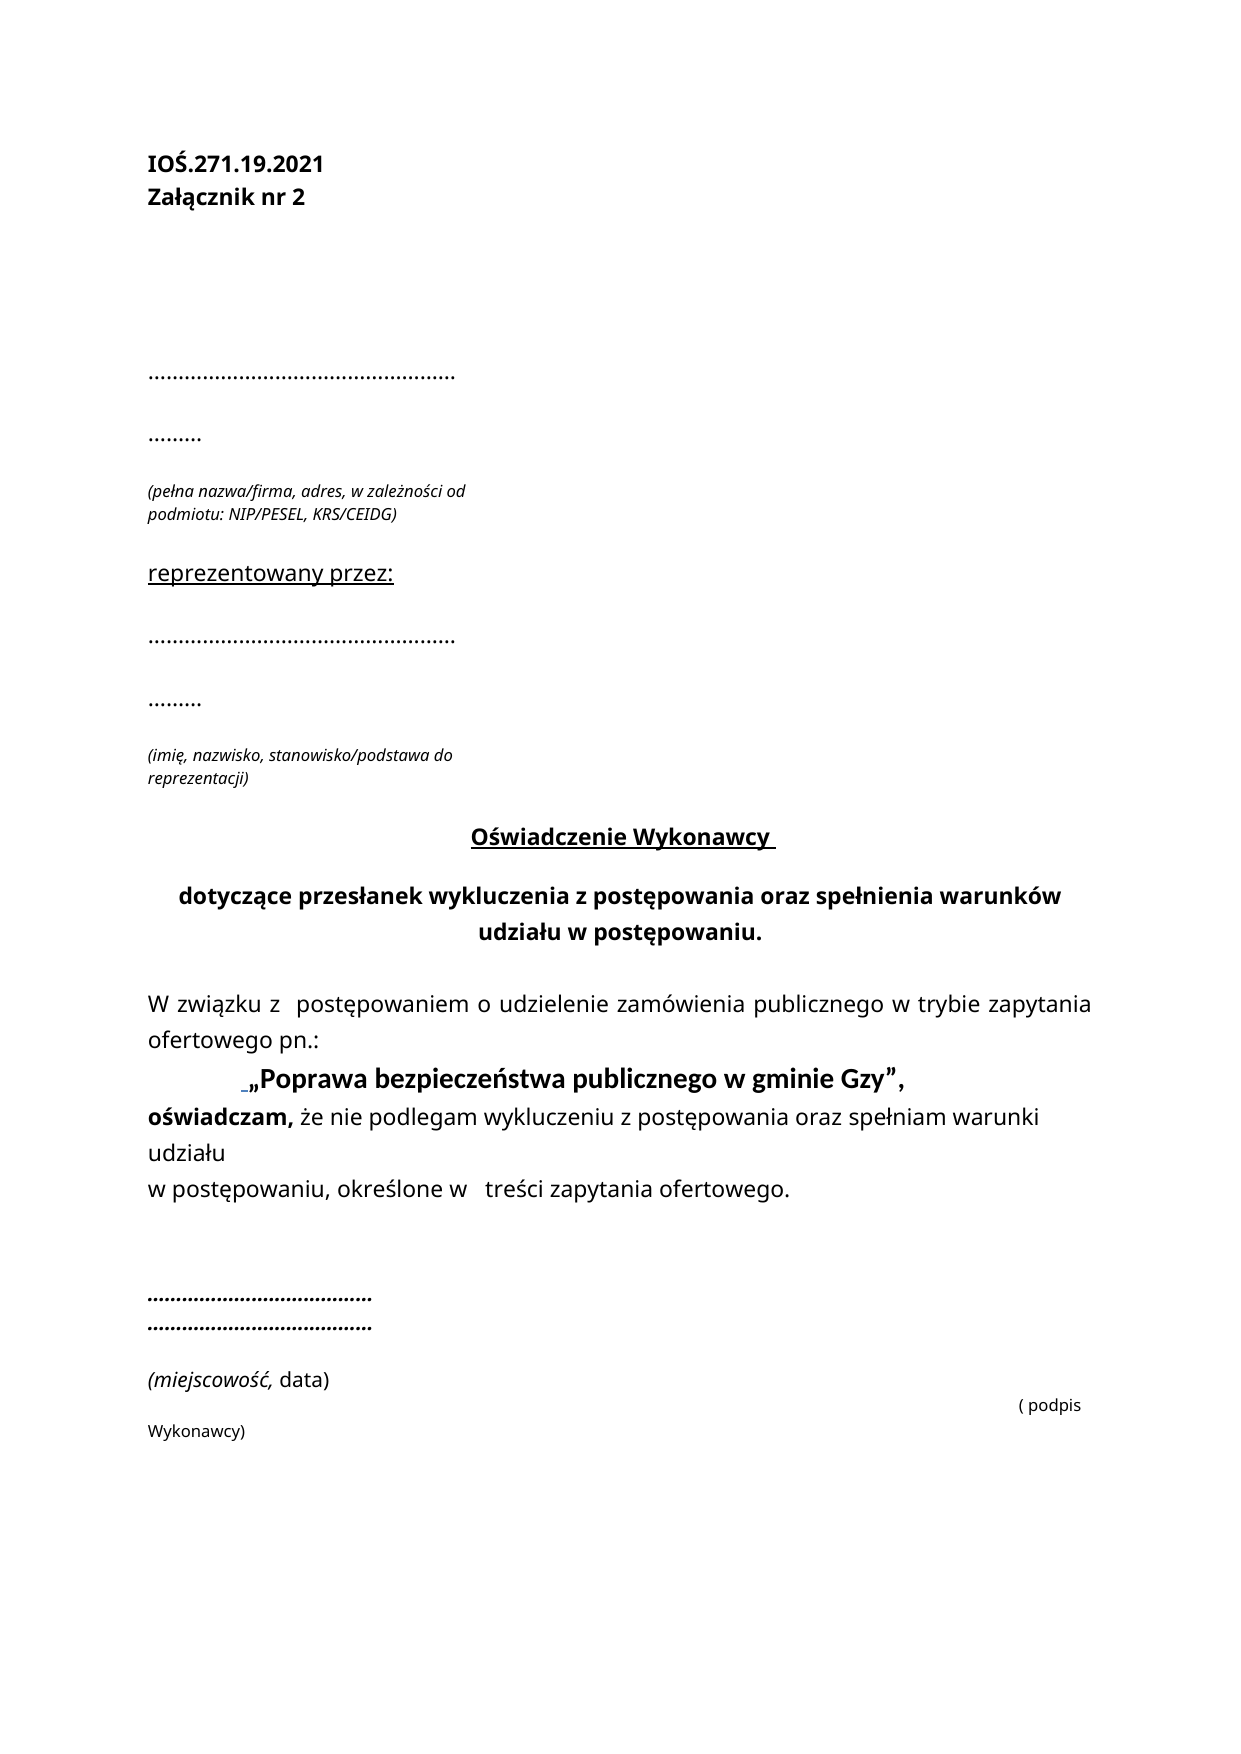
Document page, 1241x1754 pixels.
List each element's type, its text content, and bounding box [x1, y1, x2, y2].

text …………………………………………………… [148, 619, 472, 713]
text ………………………………… ………………………………… [148, 1279, 1093, 1336]
text w postępowaniu, określone w treści zapytania ofertowego. [148, 1173, 1093, 1204]
text Oświadczenie Wykonawcy [148, 821, 1093, 852]
text reprezentowany przez: [148, 557, 1093, 588]
text IOŚ.271.19.2021 Załącznik nr 2 [148, 148, 1093, 212]
text ( podpis Wykonawcy) [148, 1393, 1093, 1442]
text …………………………………………………… [148, 355, 472, 449]
text dotyczące przesłanek wykluczenia z postępowania oraz spełnienia warunków udziału w postępowaniu. [148, 880, 1093, 947]
text (imię, nazwisko, stanowisko/podstawa do reprezentacji) [148, 744, 472, 789]
text „Poprawa bezpieczeństwa publicznego w gminie Gzy”, [148, 1060, 1093, 1095]
text (pełna nazwa/firma, adres, w zależności od podmiotu: NIP/PESEL, KRS/CEIDG) [148, 480, 472, 525]
text oświadczam, że nie podlegam wykluczeniu z postępowania oraz spełniam warunki udziału [148, 1101, 1093, 1168]
text (miejscowość, data) [148, 1365, 1093, 1393]
text W związku z postępowaniem o udzielenie zamówienia publicznego w trybie zapytania ofertowego pn.: [148, 988, 1093, 1055]
